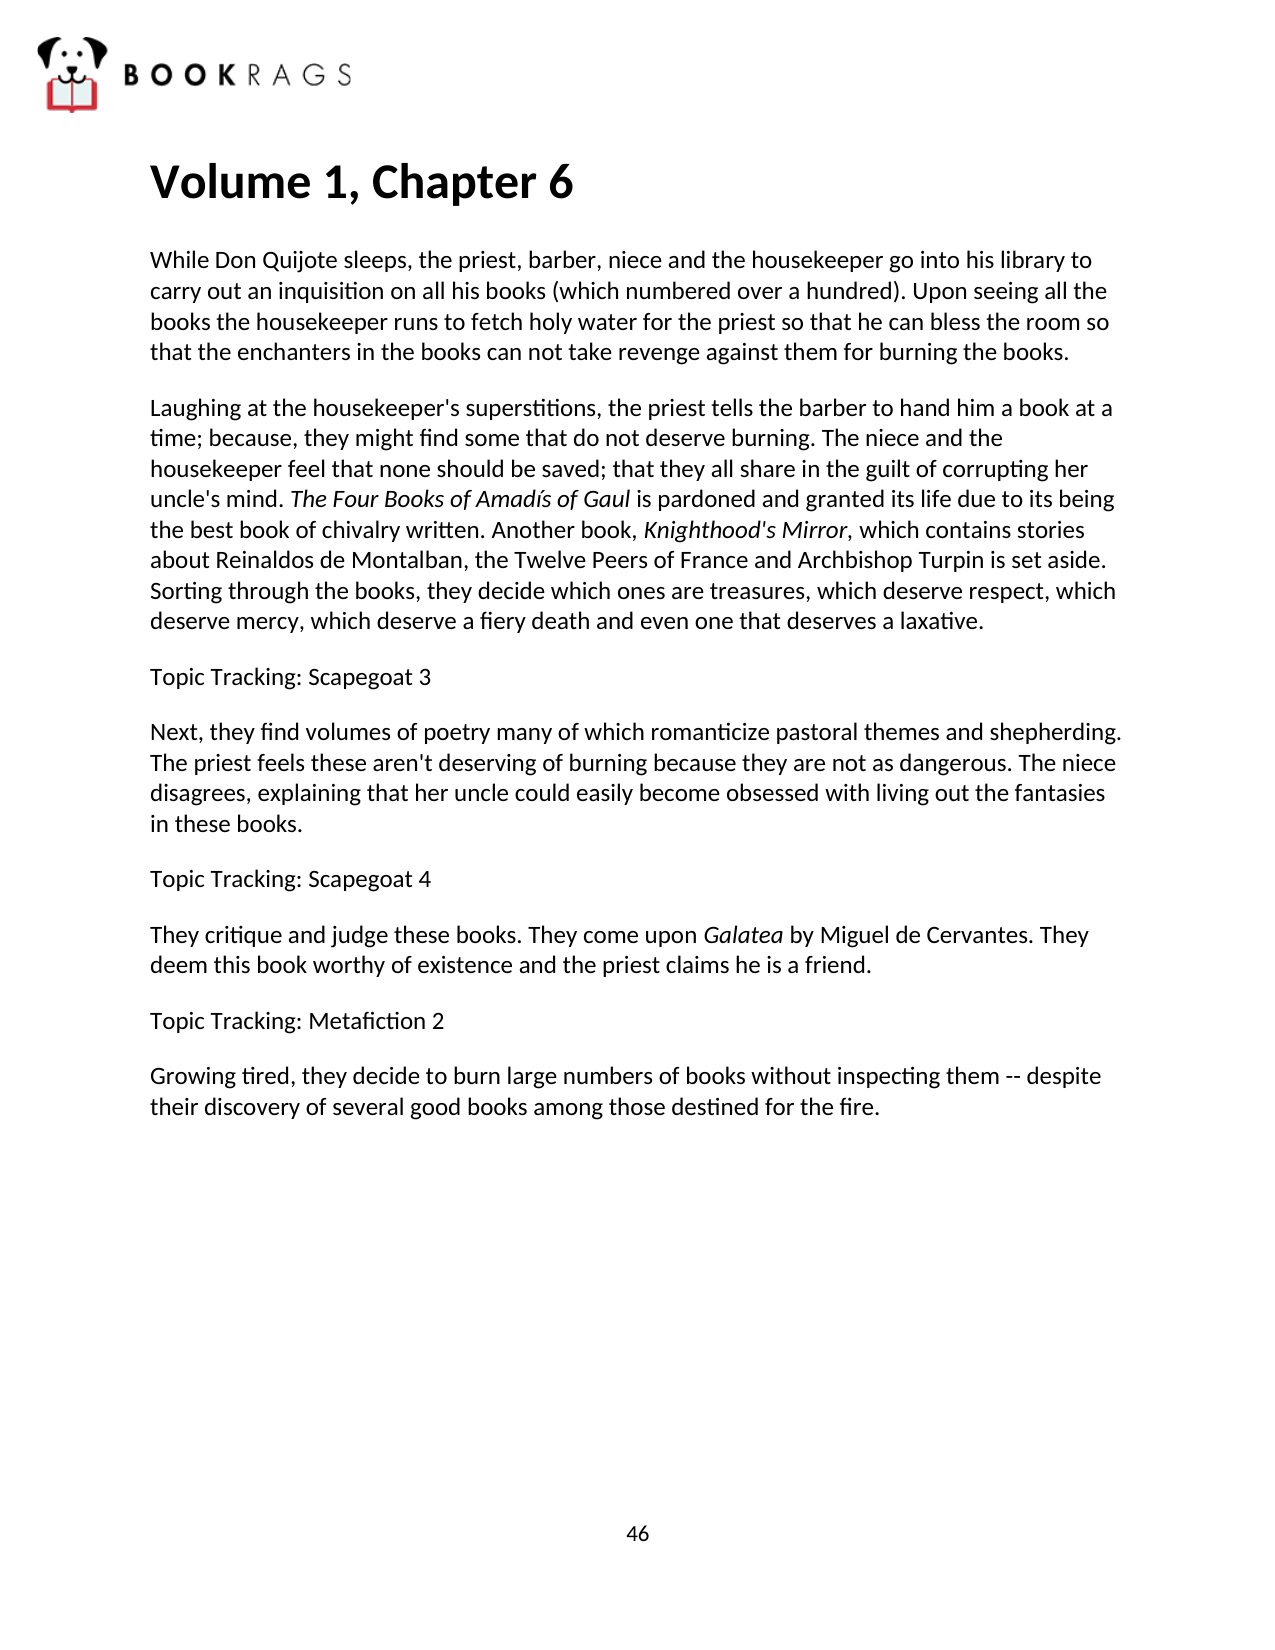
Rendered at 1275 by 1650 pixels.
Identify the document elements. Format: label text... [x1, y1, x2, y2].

text Topic Tracking: Metafiction 2 [150, 1005, 1125, 1036]
text Topic Tracking: Scapegoat 3 [150, 661, 1125, 691]
text Volume 1, Chapter 6 [150, 150, 1125, 211]
text While Don Quijote sleeps, the priest, barber, niece and the housekeeper go into his library to carry out an inquisition on all his books (which numbered over a hundred). Upon seeing all the books the housekeeper runs to fetch holy water for the priest so that he can bless the room so that the enchanters in the books can not take revenge against them for burning the books. [150, 244, 1125, 367]
text Growing tired, they decide to burn large numbers of books without inspecting them -- despite their discovery of several good books among those destined for the fire. [150, 1061, 1125, 1122]
text They critique and judge these books. They come upon Galatea by Miguel de Cervantes. They deem this book worthy of existence and the priest claims he is a friend. [150, 919, 1125, 980]
text Topic Tracking: Scapegoat 4 [150, 863, 1125, 894]
text Laughing at the housekeeper's superstitions, the priest tells the barber to hand him a book at a time; because, they might find some that do not deserve burning. The niece and the housekeeper feel that none should be saved; that they all share in the guilt of corrupting her uncle's mind. The Four Books of Amadís of Gaul is pardoned and granted its life due to its being the best book of chivalry written. Another book, Knighthood's Mirror, which contains stories about Reinaldos de Montalban, the Twelve Peers of France and Archbishop Turpin is set aside. Sorting through the books, they decide which ones are treasures, which deserve respect, which deserve mercy, which deserve a fiery death and even one that deserves a laxative. [150, 392, 1125, 636]
text Next, they find volumes of poetry many of which romanticize pastoral themes and shepherding. The priest feels these aren't deserving of burning because they are not as dangerous. The niece disagrees, explaining that her uncle could easily become obsessed with living out the fantasies in these books. [150, 716, 1125, 838]
picture [37, 37, 351, 113]
